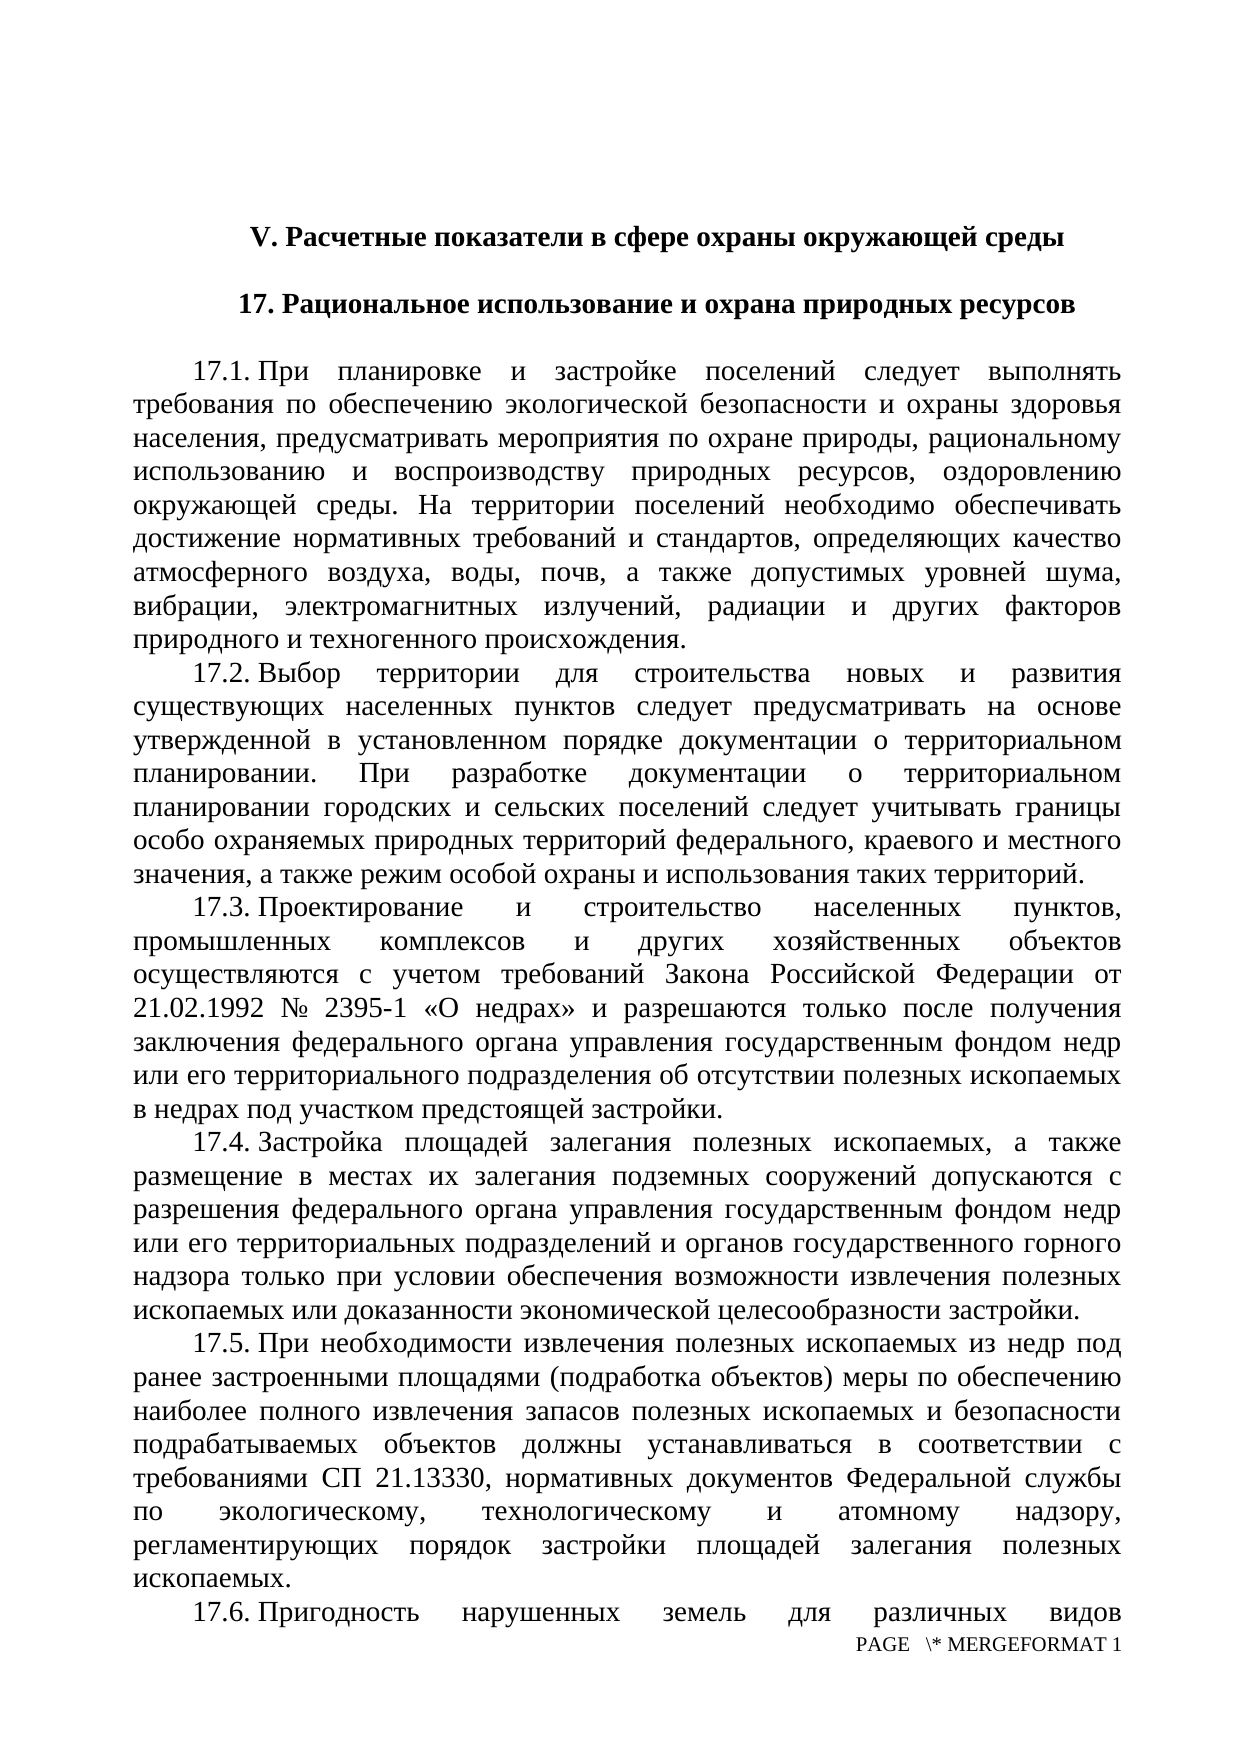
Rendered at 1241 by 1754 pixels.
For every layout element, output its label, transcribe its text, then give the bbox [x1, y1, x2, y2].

text 17.5. При необходимости извлечения полезных ископаемых из недр под ранее застроенными площадями (подработка объектов) меры по обеспечению наиболее полного извлечения запасов полезных ископаемых и безопасности подрабатываемых объектов должны устанавливаться в соответствии с требованиями СП 21.13330, нормативных документов Федеральной службы по экологическому, технологическому и атомному надзору, регламентирующих порядок застройки площадей залегания полезных ископаемых. [133, 1326, 1122, 1594]
text 17.1. При планировке и застройке поселений следует выполнять требования по обеспечению экологической безопасности и охраны здоровья населения, предусматривать мероприятия по охране природы, рациональному использованию и воспроизводству природных ресурсов, оздоровлению окружающей среды. На территории поселений необходимо обеспечивать достижение нормативных требований и стандартов, определяющих качество атмосферного воздуха, воды, почв, а также допустимых уровней шума, вибрации, электромагнитных излучений, радиации и других факторов природного и техногенного происхождения. [133, 353, 1122, 655]
text 17. Рациональное использование и охрана природных ресурсов [133, 286, 1122, 319]
text V. Расчетные показатели в сфере охраны окружающей среды [133, 219, 1122, 252]
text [133, 1594, 1122, 1627]
text 17.2. Выбор территории для строительства новых и развития существующих населенных пунктов следует предусматривать на основе утвержденной в установленном порядке документации о территориальном планировании. При разработке документации о территориальном планировании городских и сельских поселений следует учитывать границы особо охраняемых природных территорий федерального, краевого и местного значения, а также режим особой охраны и использования таких территорий. [133, 655, 1122, 889]
text 17.3. Проектирование и строительство населенных пунктов, промышленных комплексов и других хозяйственных объектов осуществляются с учетом требований Закона Российской Федерации от 21.02.1992 № 2395-1 «О недрах» и разрешаются только после получения заключения федерального органа управления государственным фондом недр или его территориального подразделения об отсутствии полезных ископаемых в недрах под участком предстоящей застройки. [133, 889, 1122, 1124]
text 17.4. Застройка площадей залегания полезных ископаемых, а также размещение в местах их залегания подземных сооружений допускаются с разрешения федерального органа управления государственным фондом недр или его территориальных подразделений и органов государственного горного надзора только при условии обеспечения возможности извлечения полезных ископаемых или доказанности экономической целесообразности застройки. [133, 1124, 1122, 1326]
